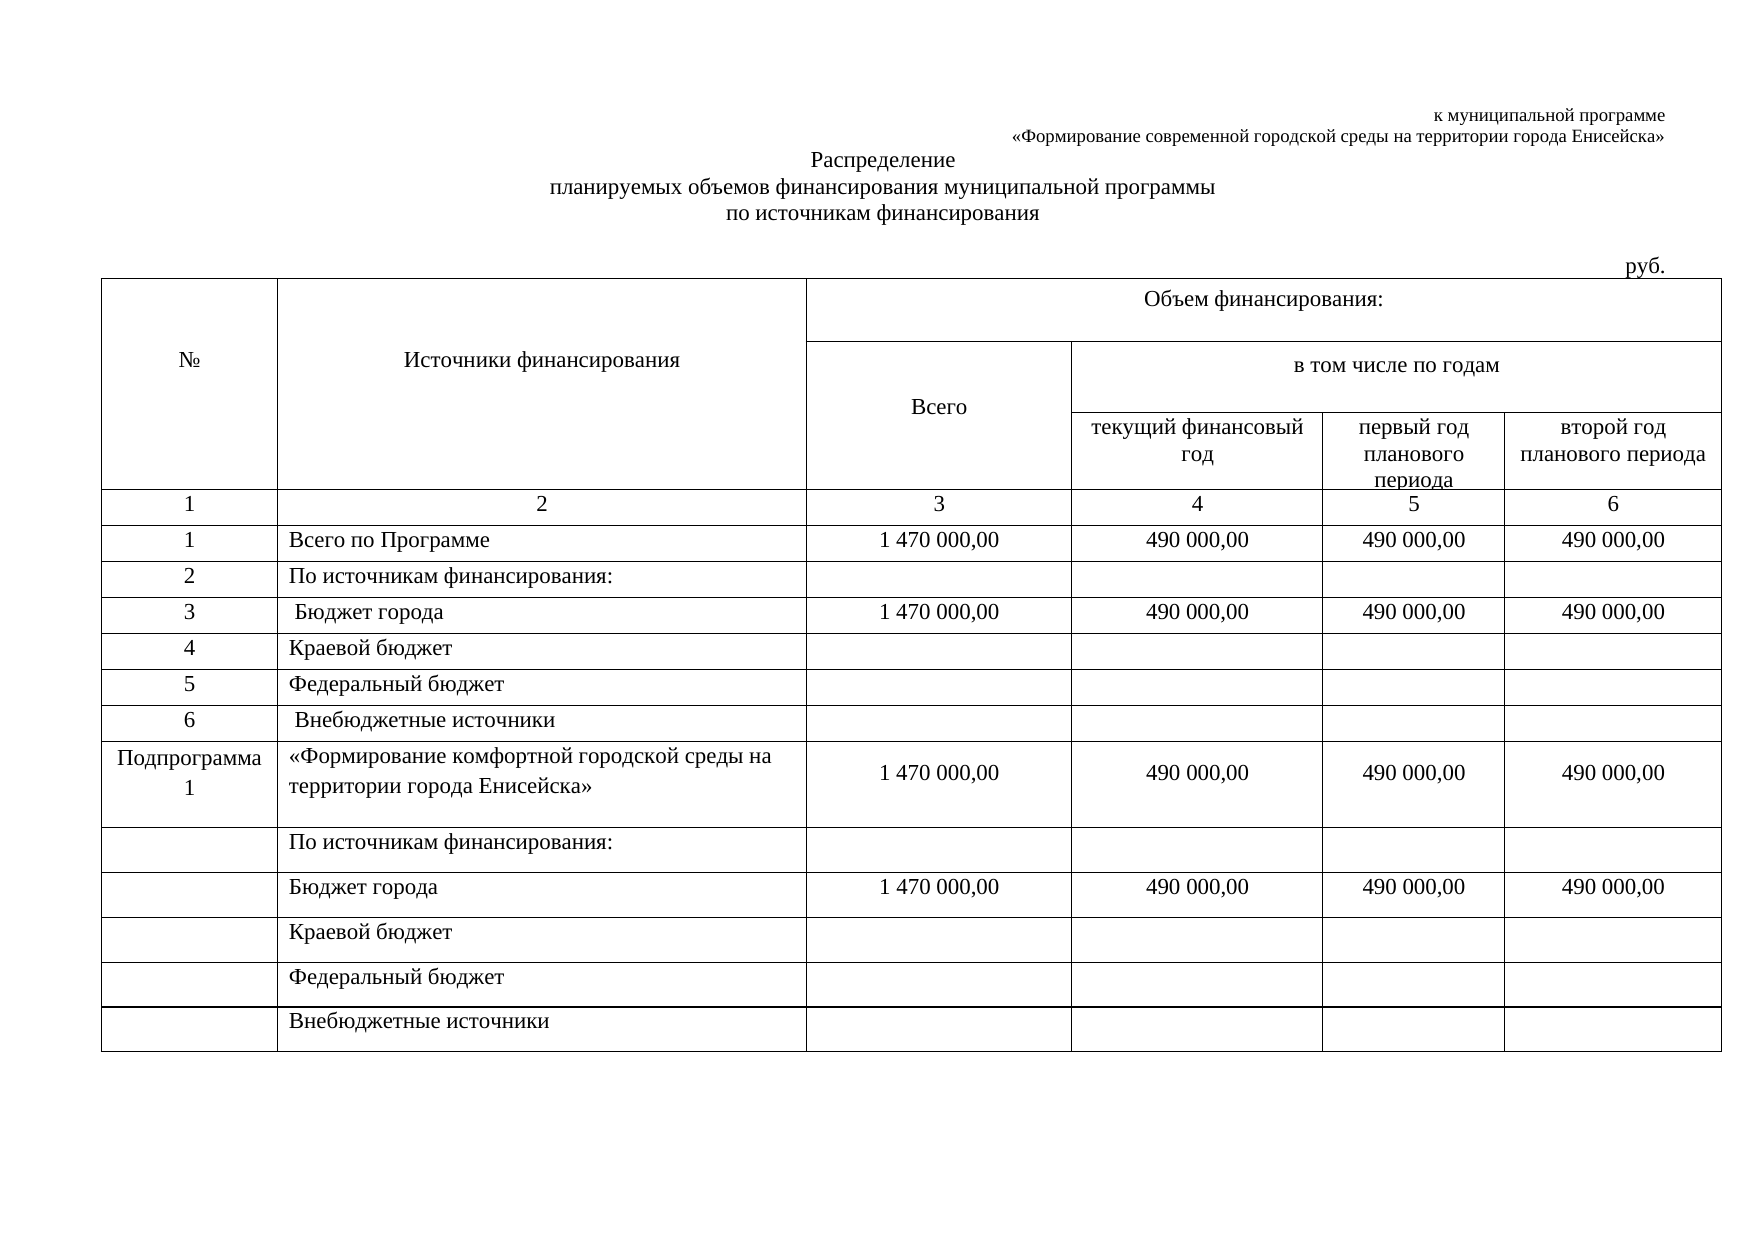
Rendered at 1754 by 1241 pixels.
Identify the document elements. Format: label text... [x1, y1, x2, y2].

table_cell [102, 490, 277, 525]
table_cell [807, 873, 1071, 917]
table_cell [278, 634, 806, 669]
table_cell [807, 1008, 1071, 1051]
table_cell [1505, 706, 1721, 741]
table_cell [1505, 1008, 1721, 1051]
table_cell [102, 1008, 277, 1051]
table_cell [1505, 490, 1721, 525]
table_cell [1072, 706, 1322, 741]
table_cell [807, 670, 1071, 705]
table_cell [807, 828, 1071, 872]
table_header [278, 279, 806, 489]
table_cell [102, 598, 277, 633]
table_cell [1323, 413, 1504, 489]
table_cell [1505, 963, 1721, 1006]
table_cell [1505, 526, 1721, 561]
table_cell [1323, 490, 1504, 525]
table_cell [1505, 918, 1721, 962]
text планируемых объемов финансирования муниципальной программы [100, 173, 1665, 199]
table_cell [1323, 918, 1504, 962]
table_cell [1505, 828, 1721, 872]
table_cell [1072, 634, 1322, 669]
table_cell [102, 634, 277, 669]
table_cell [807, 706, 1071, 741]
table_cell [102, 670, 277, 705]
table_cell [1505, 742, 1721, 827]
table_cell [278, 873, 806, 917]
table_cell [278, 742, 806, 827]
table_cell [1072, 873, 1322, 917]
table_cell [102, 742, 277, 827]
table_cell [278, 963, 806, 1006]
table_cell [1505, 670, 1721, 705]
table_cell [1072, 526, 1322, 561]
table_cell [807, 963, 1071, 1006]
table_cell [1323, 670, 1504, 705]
text Распределение [100, 147, 1665, 173]
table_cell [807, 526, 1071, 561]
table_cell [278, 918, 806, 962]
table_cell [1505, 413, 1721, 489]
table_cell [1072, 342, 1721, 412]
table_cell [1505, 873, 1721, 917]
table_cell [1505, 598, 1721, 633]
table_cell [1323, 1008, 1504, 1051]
text к муниципальной программе [100, 103, 1665, 125]
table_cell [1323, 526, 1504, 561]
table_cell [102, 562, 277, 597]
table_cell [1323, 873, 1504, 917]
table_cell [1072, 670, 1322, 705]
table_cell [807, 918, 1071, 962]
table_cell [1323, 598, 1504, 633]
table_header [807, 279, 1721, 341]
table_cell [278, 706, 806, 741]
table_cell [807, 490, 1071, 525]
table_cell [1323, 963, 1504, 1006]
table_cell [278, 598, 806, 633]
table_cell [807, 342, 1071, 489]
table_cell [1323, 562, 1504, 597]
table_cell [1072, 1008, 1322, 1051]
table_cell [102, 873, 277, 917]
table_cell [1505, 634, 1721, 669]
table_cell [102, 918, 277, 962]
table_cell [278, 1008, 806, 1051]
text по источникам финансирования [100, 199, 1665, 226]
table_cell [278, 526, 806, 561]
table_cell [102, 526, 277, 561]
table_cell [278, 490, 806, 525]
text руб. [100, 252, 1665, 278]
text «Формирование современной городской среды на территории города Енисейска» [100, 125, 1665, 147]
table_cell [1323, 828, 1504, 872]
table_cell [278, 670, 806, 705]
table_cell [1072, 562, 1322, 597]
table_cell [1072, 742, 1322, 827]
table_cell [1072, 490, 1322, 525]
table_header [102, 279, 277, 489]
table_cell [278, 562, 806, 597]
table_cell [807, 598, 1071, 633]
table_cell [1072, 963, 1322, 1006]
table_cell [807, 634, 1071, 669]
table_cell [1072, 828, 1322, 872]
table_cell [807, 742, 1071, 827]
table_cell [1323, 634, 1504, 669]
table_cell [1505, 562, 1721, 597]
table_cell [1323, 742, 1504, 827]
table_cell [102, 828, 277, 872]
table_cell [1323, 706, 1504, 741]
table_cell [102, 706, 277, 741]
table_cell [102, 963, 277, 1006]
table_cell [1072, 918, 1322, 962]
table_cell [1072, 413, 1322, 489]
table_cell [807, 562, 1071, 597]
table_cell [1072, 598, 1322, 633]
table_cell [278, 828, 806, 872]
